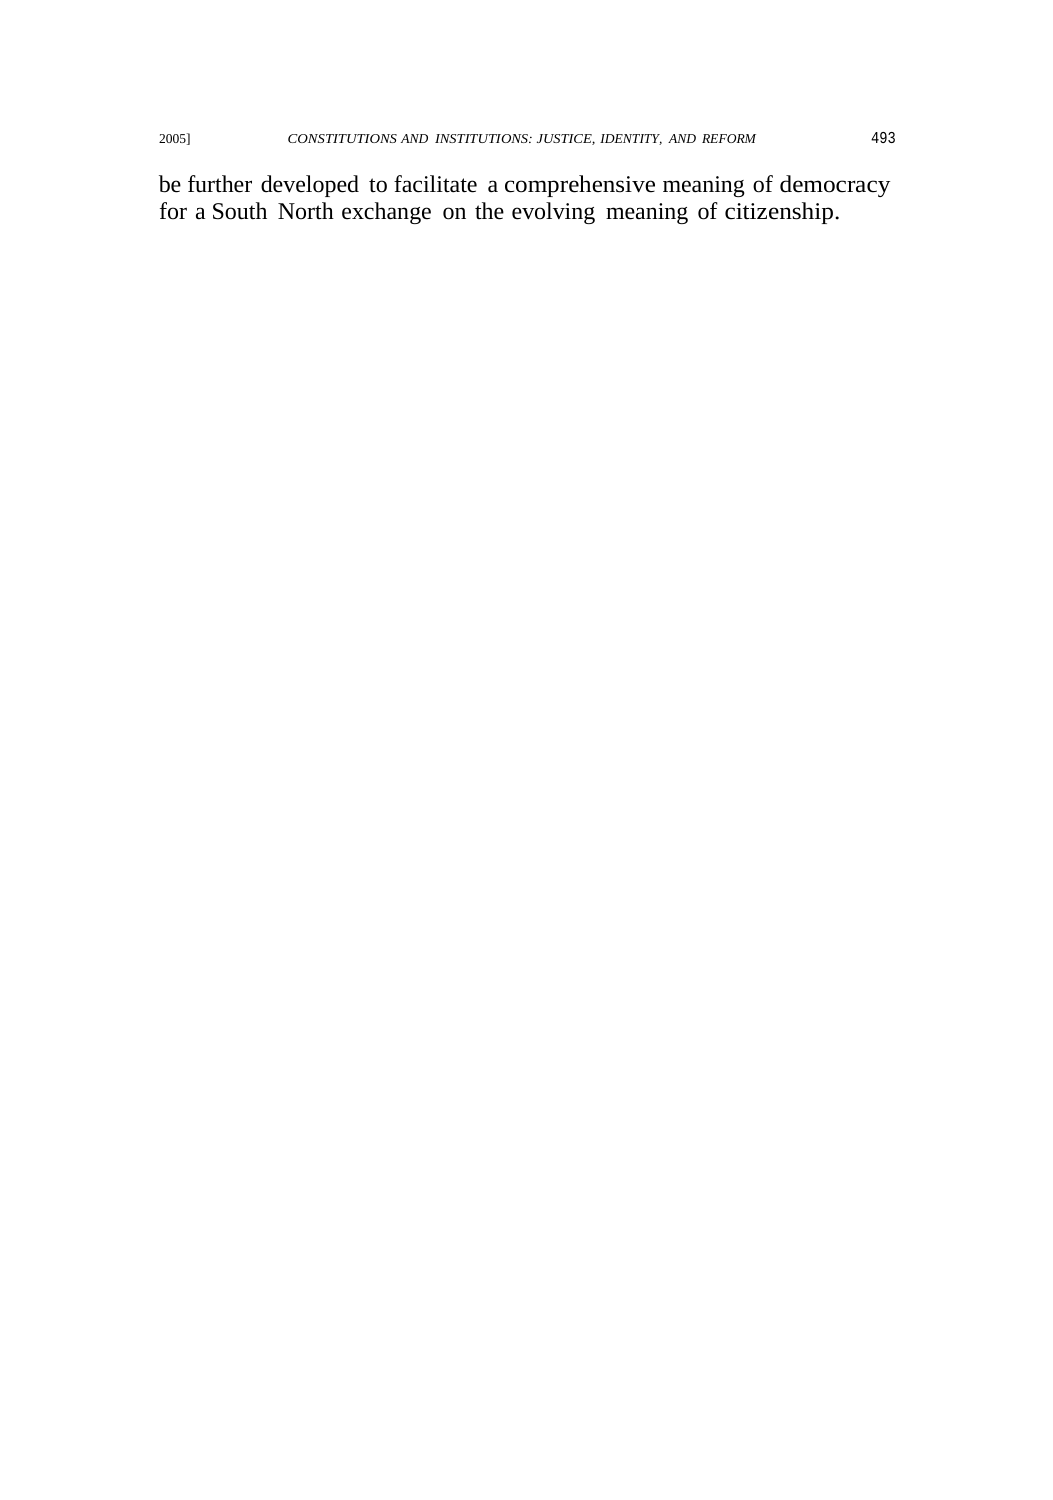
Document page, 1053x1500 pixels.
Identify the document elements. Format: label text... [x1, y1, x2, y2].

text be further developed to facilitate a comprehensive meaning of democracy for a South North exchange on the evolving meaning of citizenship. [158, 171, 899, 225]
text 2005] CONSTITUTIONS AND INSTITUTIONS: JUSTICE, IDENTITY, AND REFORM 493 [159, 130, 910, 148]
